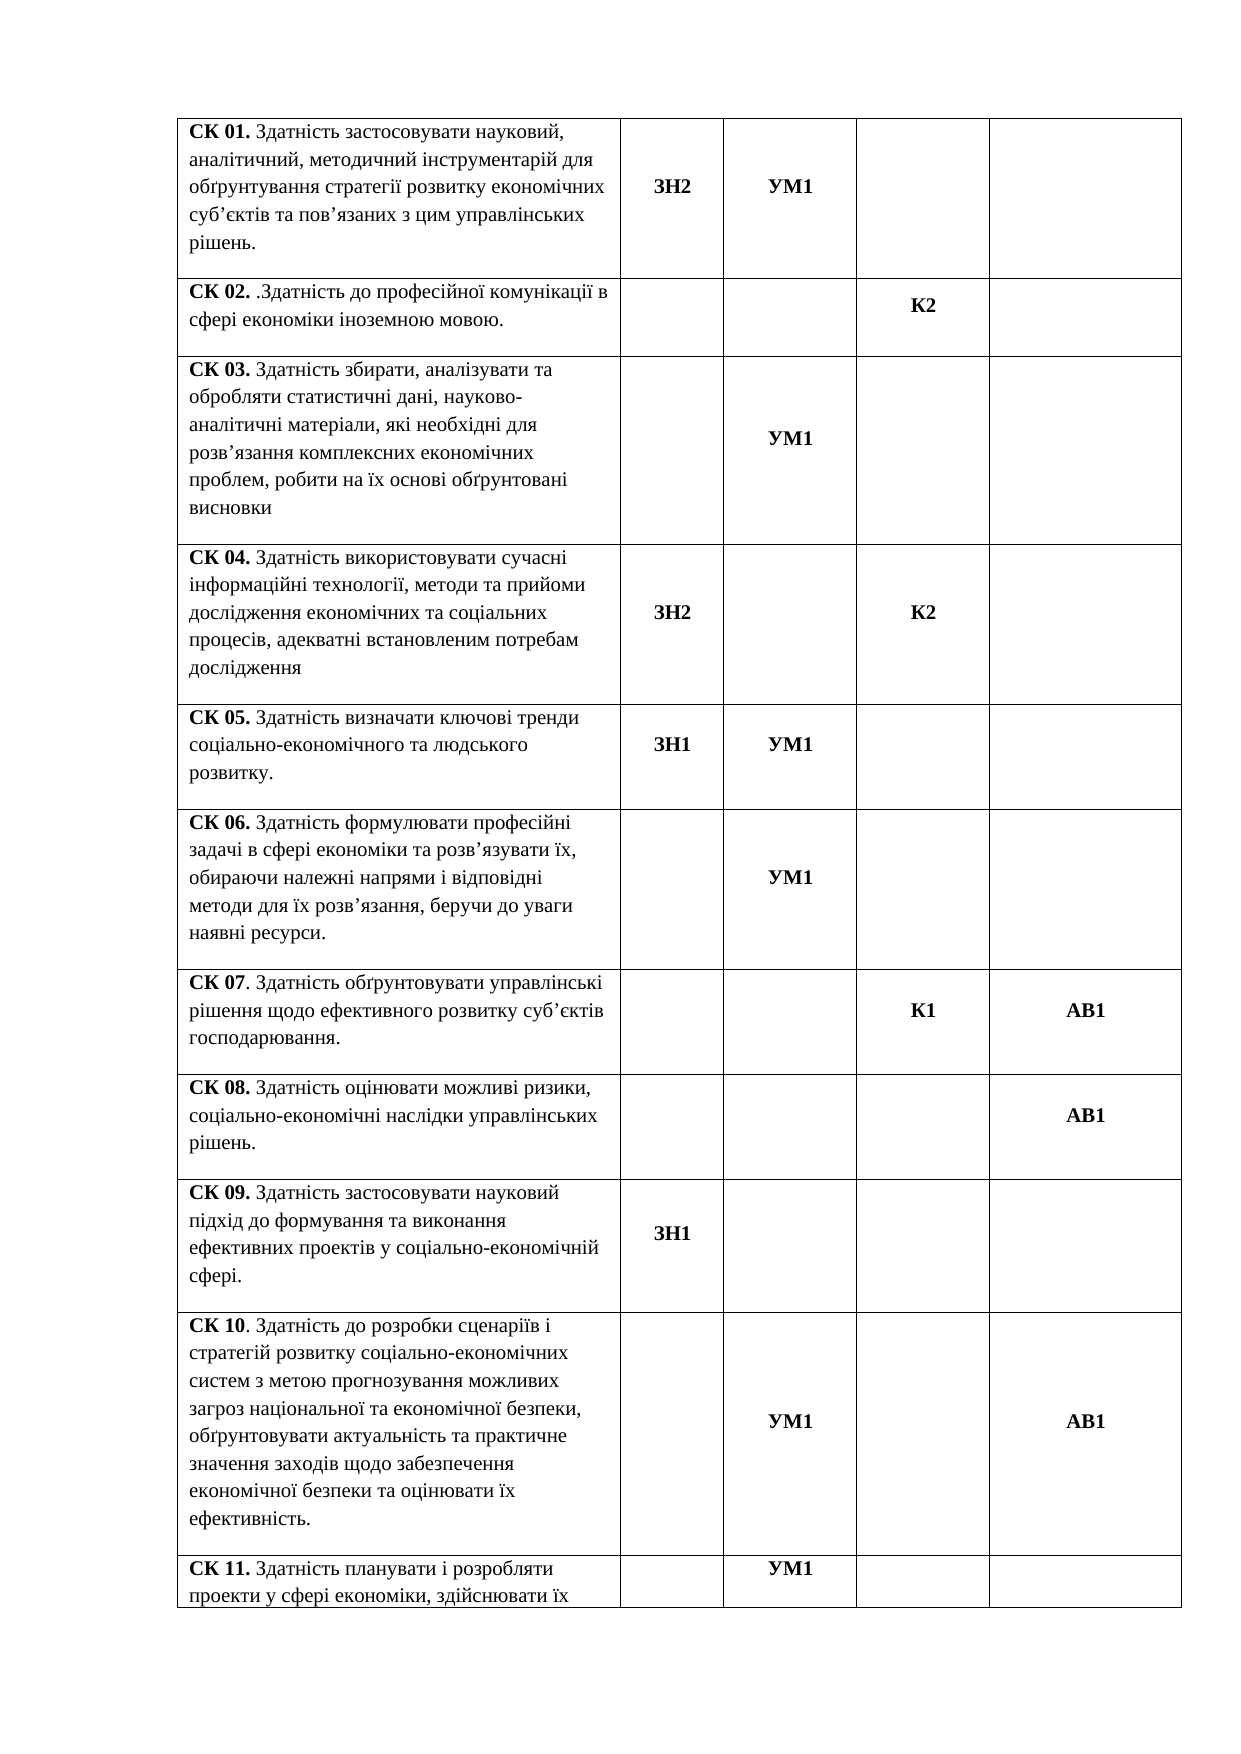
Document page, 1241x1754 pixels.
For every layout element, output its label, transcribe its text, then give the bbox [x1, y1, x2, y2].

table_cell УМ1 [724, 1313, 856, 1554]
table_cell К2 [857, 545, 989, 704]
table_cell ЗН1 [621, 705, 723, 809]
table_cell [990, 1556, 1181, 1607]
table_cell СК 07. Здатність обґрунтовувати управлінські рішення щодо ефективного розвитку суб’єктів господарювання. [178, 970, 620, 1074]
table_cell [857, 810, 989, 969]
table_cell АВ1 [990, 1313, 1181, 1554]
table_cell СК 02. .Здатність до професійної комунікації в сфері економіки іноземною мовою. [178, 279, 620, 356]
table_cell АВ1 [990, 1075, 1181, 1179]
table_cell ЗН2 [621, 545, 723, 704]
table_cell [621, 810, 723, 969]
table_cell [621, 1556, 723, 1607]
table_cell [990, 357, 1181, 543]
table_cell СК 05. Здатність визначати ключові тренди соціально-економічного та людського розвитку. [178, 705, 620, 809]
table_cell [857, 705, 989, 809]
table_cell [621, 279, 723, 356]
table_cell [857, 1180, 989, 1312]
table_cell [857, 1313, 989, 1554]
table_cell [857, 357, 989, 543]
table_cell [178, 1556, 620, 1607]
table_cell УМ1 [724, 810, 856, 969]
table_cell УМ1 [724, 705, 856, 809]
table_cell УМ1 [724, 1556, 856, 1607]
table_cell [990, 545, 1181, 704]
table_cell УМ1 [724, 119, 856, 278]
table_cell СК 03. Здатність збирати, аналізувати та обробляти статистичні дані, науково-аналітичні матеріали, які необхідні для розв’язання комплексних економічних проблем, робити на їх основі обґрунтовані висновки [178, 357, 620, 543]
table_cell [621, 1313, 723, 1554]
table_cell СК 09. Здатність застосовувати науковий підхід до формування та виконання ефективних проектів у соціально-економічній сфері. [178, 1180, 620, 1312]
table_cell СК 06. Здатність формулювати професійні задачі в сфері економіки та розв’язувати їх, обираючи належні напрями і відповідні методи для їх розв’язання, беручи до уваги наявні ресурси. [178, 810, 620, 969]
table_cell [724, 1180, 856, 1312]
table_cell СК 04. Здатність використовувати сучасні інформаційні технології, методи та прийоми дослідження економічних та соціальних процесів, адекватні встановленим потребам дослідження [178, 545, 620, 704]
table_cell [724, 279, 856, 356]
table_cell ЗН2 [621, 119, 723, 278]
table_cell [990, 1180, 1181, 1312]
table_cell СК 10. Здатність до розробки сценаріїв і стратегій розвитку соціально-економічних систем з метою прогнозування можливих загроз національної та економічної безпеки, обґрунтовувати актуальність та практичне значення заходів щодо забезпечення економічної безпеки та оцінювати їх ефективність. [178, 1313, 620, 1554]
table_cell [857, 1556, 989, 1607]
table_cell К1 [857, 970, 989, 1074]
table_cell [990, 810, 1181, 969]
table_cell [857, 1075, 989, 1179]
table_cell СК 08. Здатність оцінювати можливі ризики, соціально-економічні наслідки управлінських рішень. [178, 1075, 620, 1179]
table_cell [724, 545, 856, 704]
table_cell [857, 119, 989, 278]
table_cell [621, 357, 723, 543]
table_cell [990, 119, 1181, 278]
table_cell УМ1 [724, 357, 856, 543]
table_cell [990, 705, 1181, 809]
table_cell [621, 1075, 723, 1179]
table_cell [724, 970, 856, 1074]
table_cell [724, 1075, 856, 1179]
table_cell [621, 970, 723, 1074]
table_cell К2 [857, 279, 989, 356]
table_cell СК 01. Здатність застосовувати науковий, аналітичний, методичний інструментарій для обґрунтування стратегії розвитку економічних суб’єктів та пов’язаних з цим управлінських рішень. [178, 119, 620, 278]
table_cell [990, 279, 1181, 356]
table_cell ЗН1 [621, 1180, 723, 1312]
table_cell АВ1 [990, 970, 1181, 1074]
